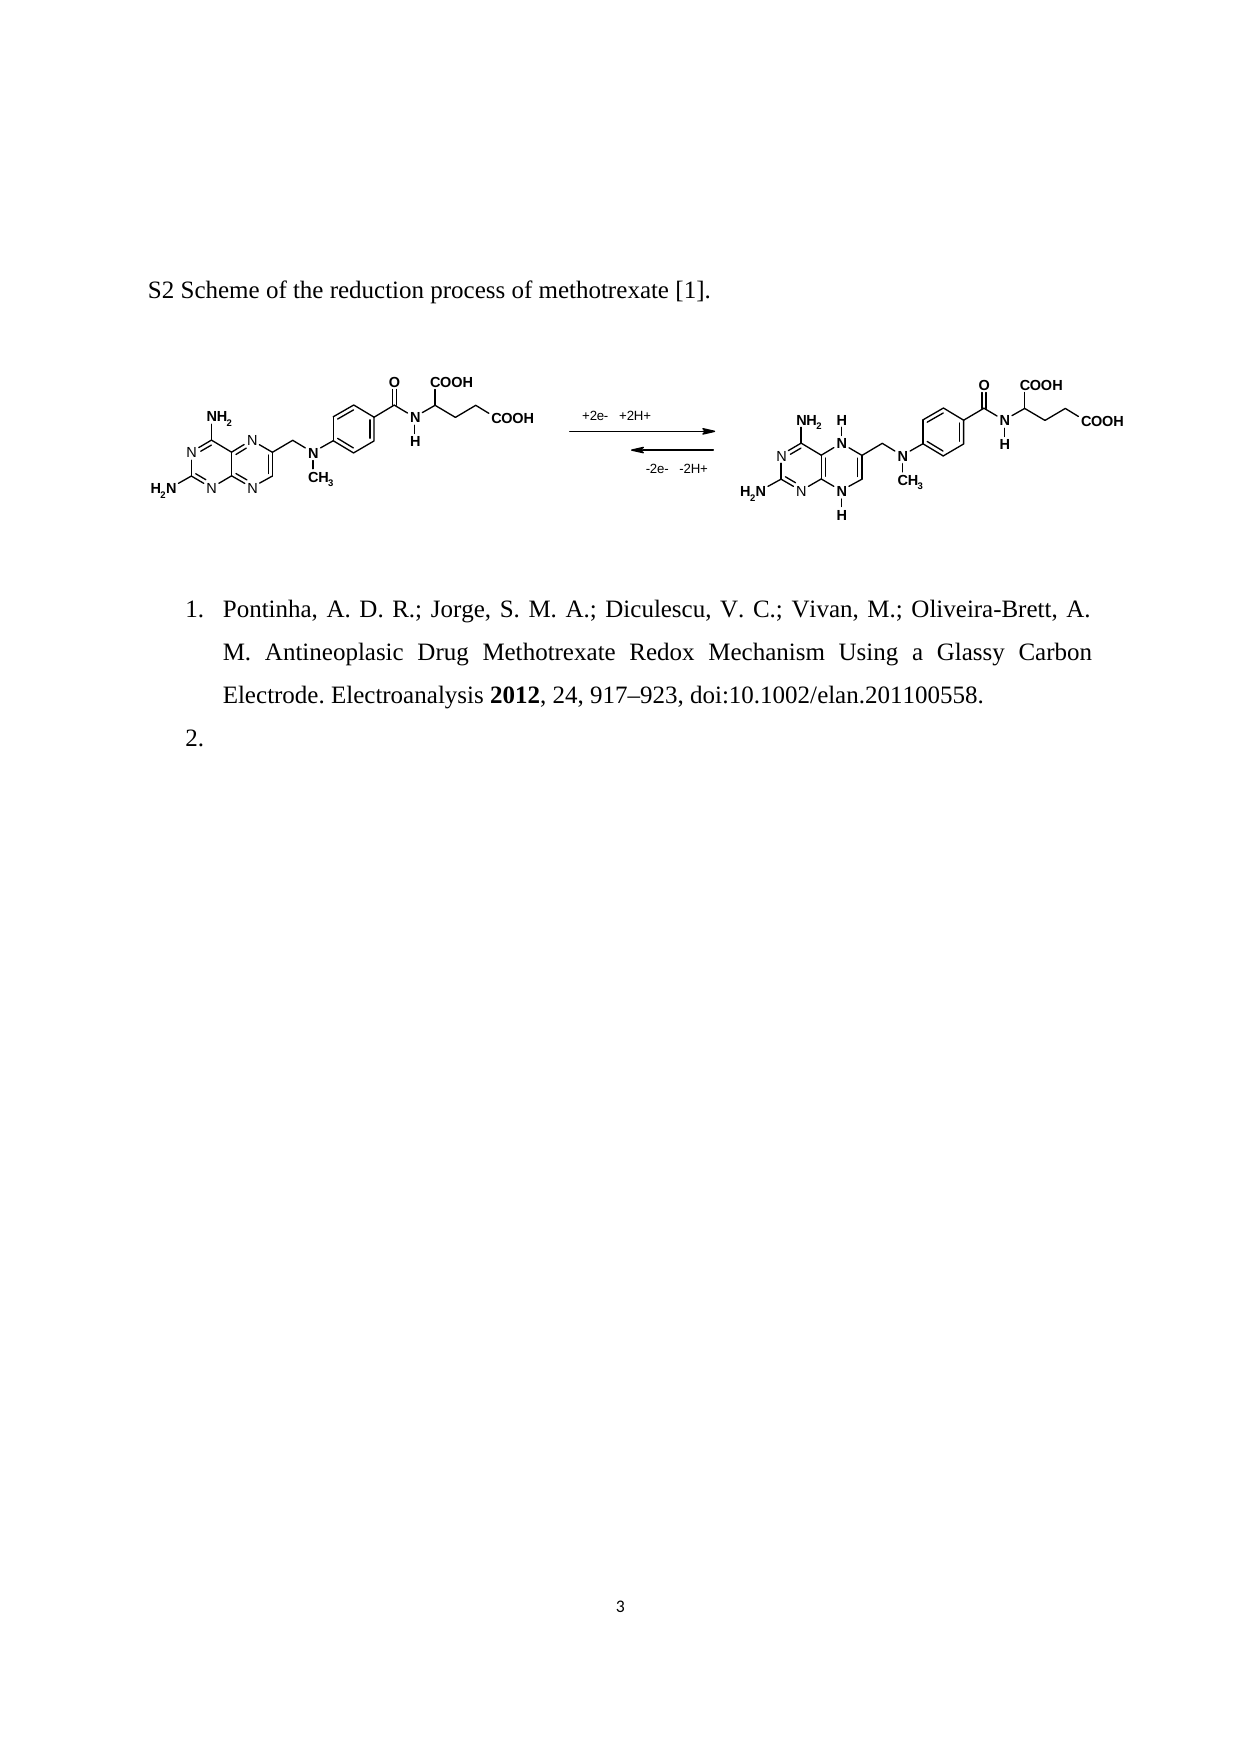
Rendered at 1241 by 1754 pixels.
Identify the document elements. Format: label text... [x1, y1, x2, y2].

text S2 Scheme of the reduction process of methotrexate [1]. [148, 276, 1093, 304]
list Pontinha, A. D. R.; Jorge, S. M. A.; Diculescu, V. C.; Vivan, M.; Oliveira-Brett, A. M. Antineoplasic Drug Methotrexate Redox Mechanism Using a Glassy Carbon Electrode. Electroanalysis 2012, 24, 917–923, doi:10.1002/elan.201100558. [185, 594, 1093, 709]
